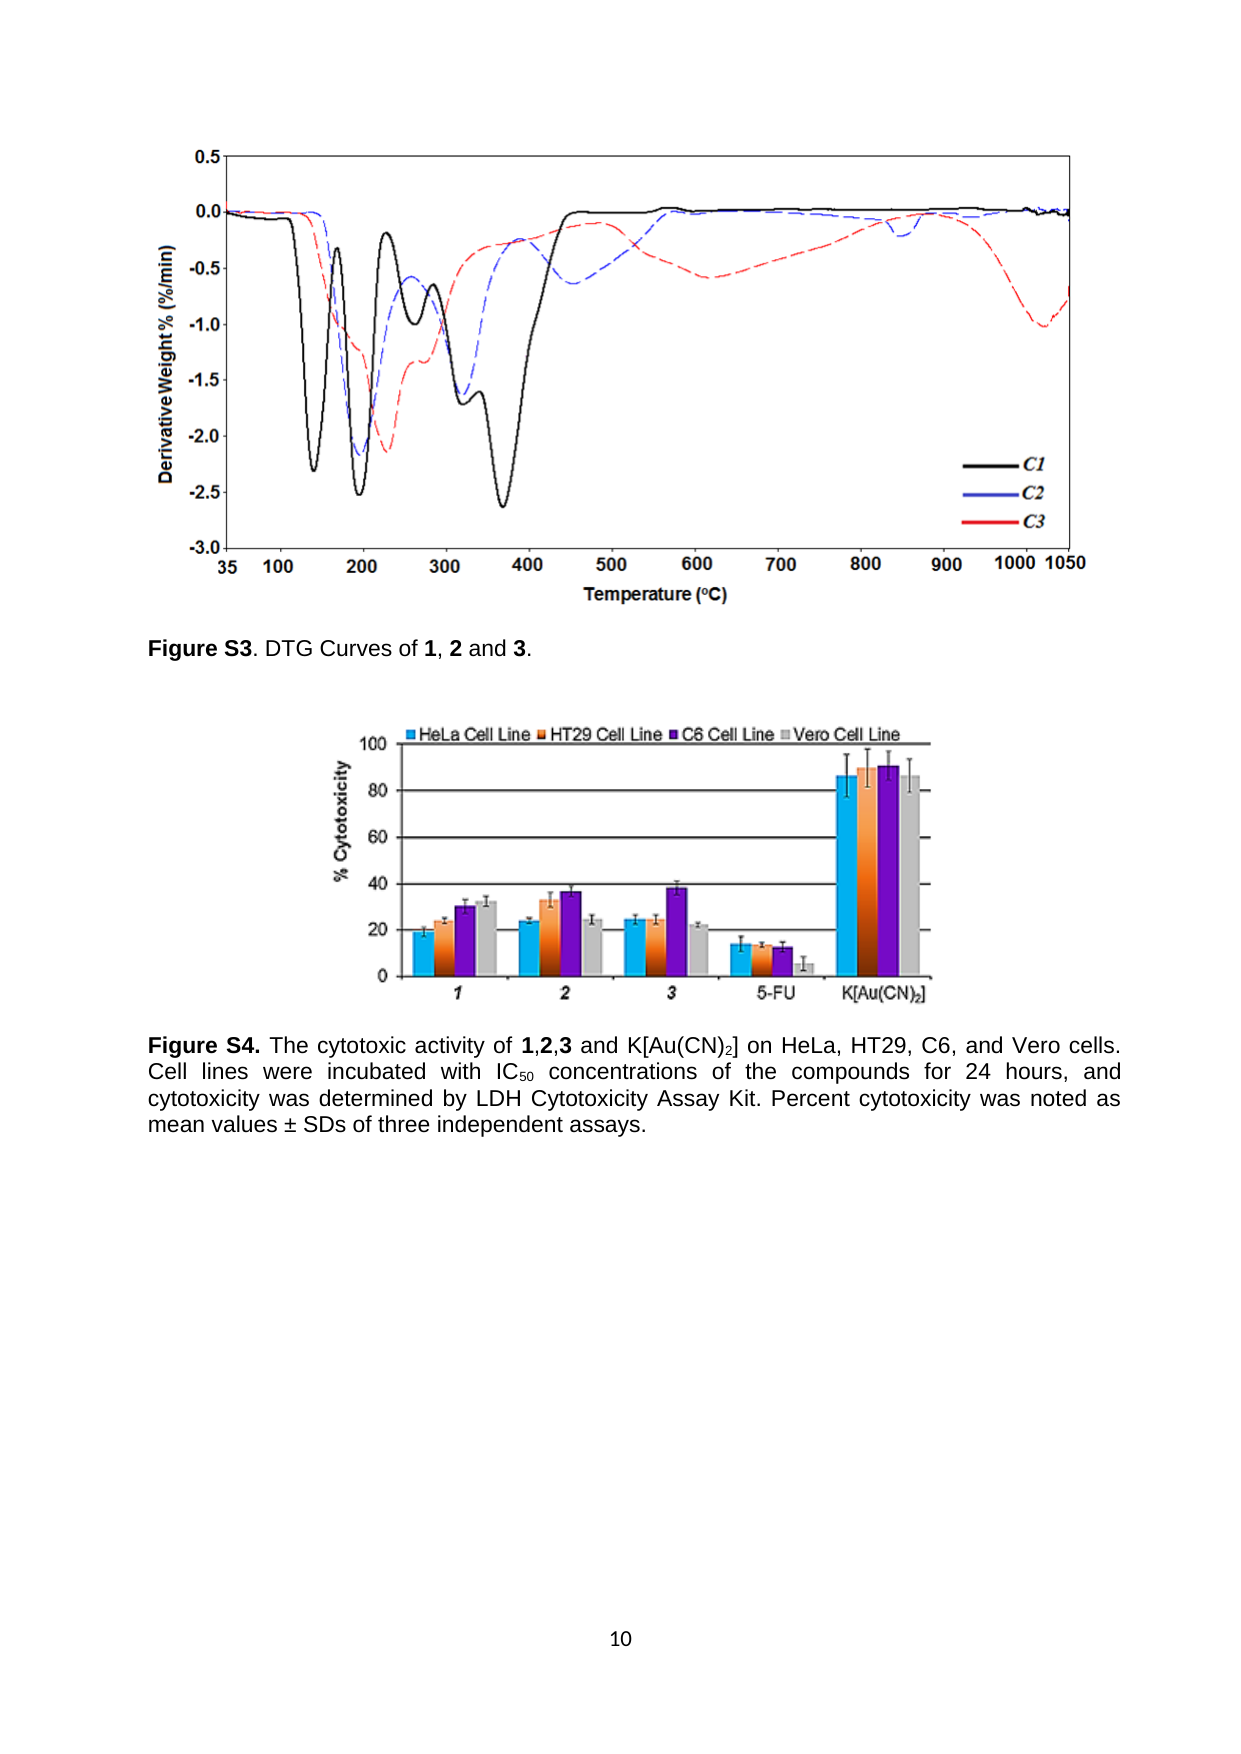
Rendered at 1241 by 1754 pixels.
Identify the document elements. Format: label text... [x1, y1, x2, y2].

text Figure S4. The cytotoxic activity of 1,2,3 and K[Au(CN)2] on HeLa, HT29, C6, and Vero cells. Cell lines were incubated with IC50 concentrations of the compounds for 24 hours, and cytotoxicity was determined by LDH Cytotoxicity Assay Kit. Percent cytotoxicity was noted as mean values ± SDs of three independent assays. [148, 1032, 1122, 1137]
picture [328, 708, 942, 1017]
picture [147, 147, 1092, 609]
